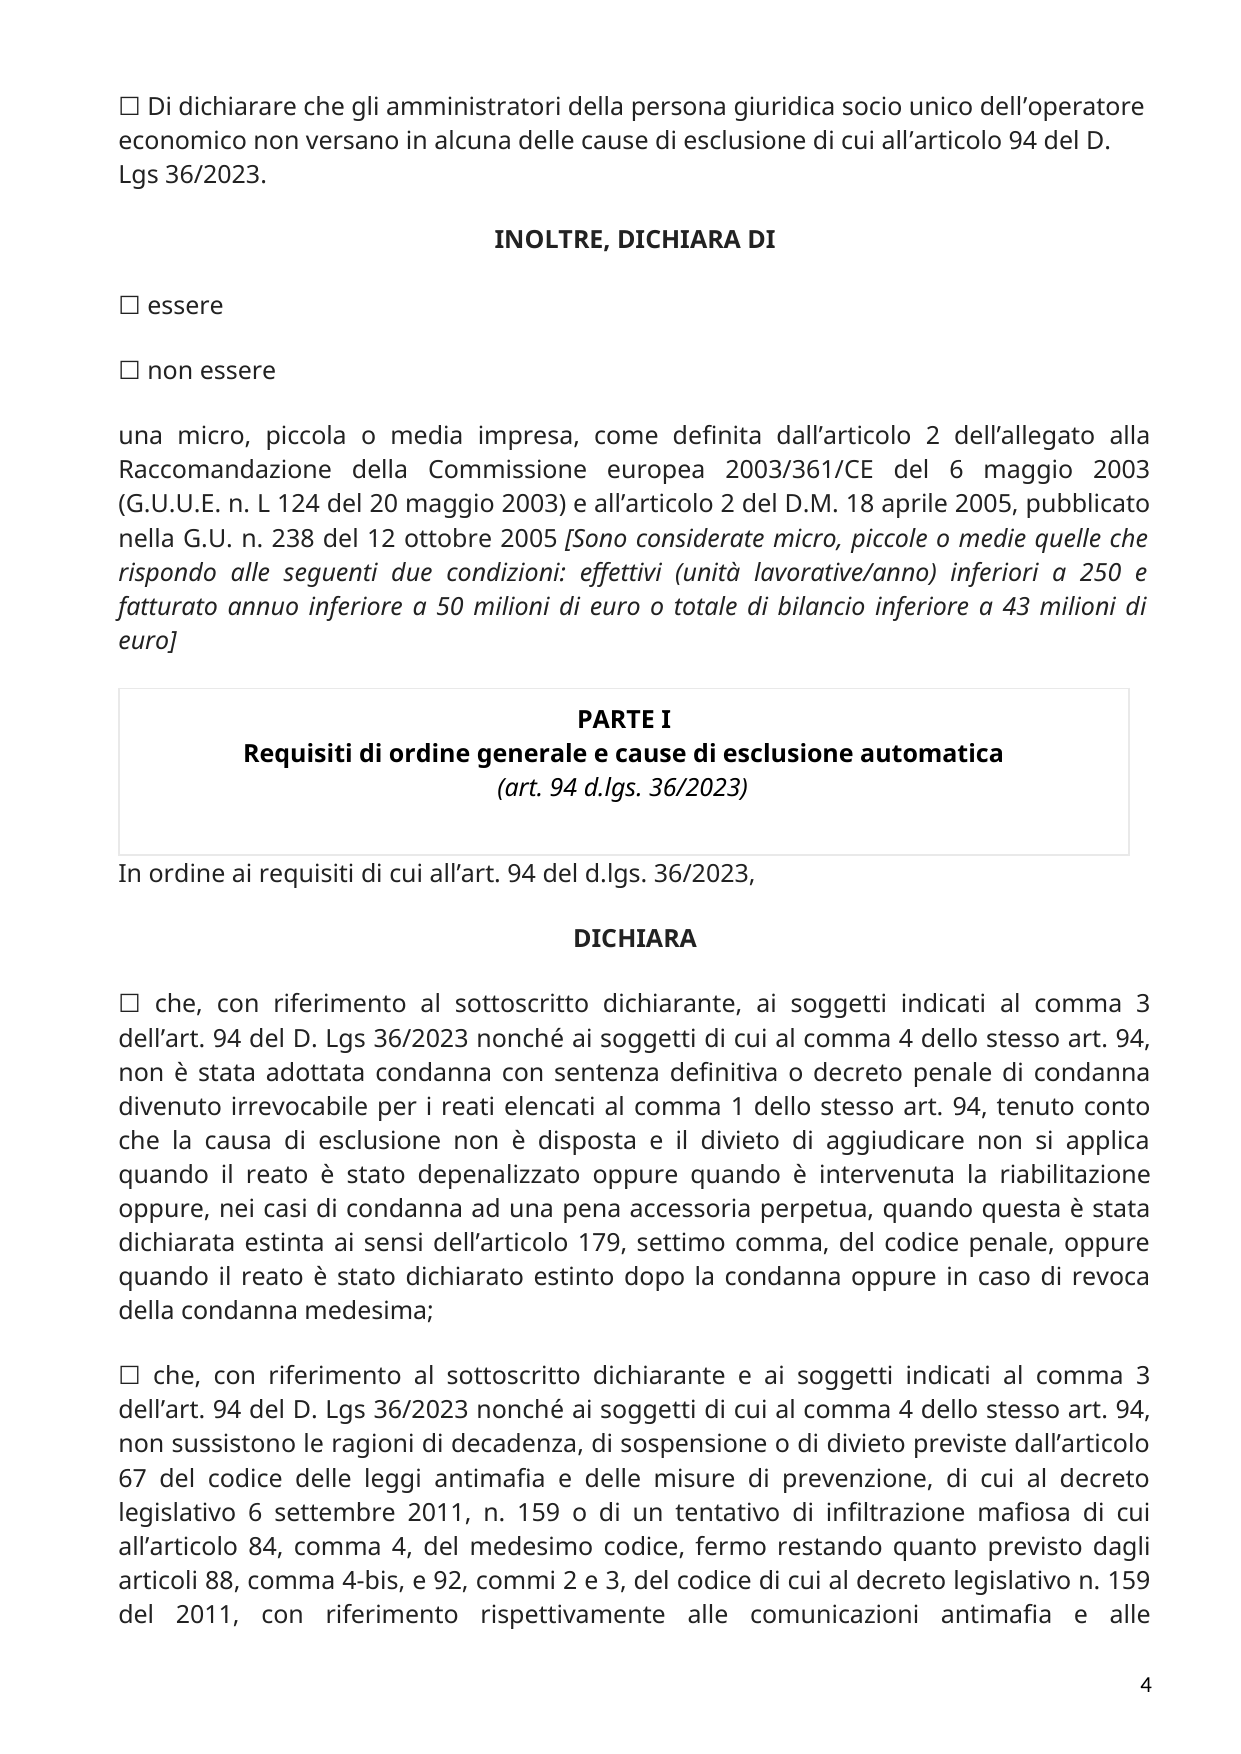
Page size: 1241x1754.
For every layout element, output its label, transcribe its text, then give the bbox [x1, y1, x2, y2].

text DICHIARA [118, 921, 1152, 955]
text ☐ Di dichiarare che gli amministratori della persona giuridica socio unico dell’operatore economico non versano in alcuna delle cause di esclusione di cui all’articolo 94 del D. Lgs 36/2023. [118, 89, 1152, 191]
table_header PARTE I Requisiti di ordine generale e cause di esclusione automatica (art. 94 d.lgs. 36/2023) [120, 689, 1128, 854]
text ☐ essere [118, 287, 1152, 321]
text INOLTRE, DICHIARA DI [118, 222, 1152, 256]
text ☐ che, con riferimento al sottoscritto dichiarante, ai soggetti indicati al comma 3 dell’art. 94 del D. Lgs 36/2023 nonché ai soggetti di cui al comma 4 dello stesso art. 94, non è stata adottata condanna con sentenza definitiva o decreto penale di condanna divenuto irrevocabile per i reati elencati al comma 1 dello stesso art. 94, tenuto conto che la causa di esclusione non è disposta e il divieto di aggiudicare non si applica quando il reato è stato depenalizzato oppure quando è intervenuta la riabilitazione oppure, nei casi di condanna ad una pena accessoria perpetua, quando questa è stata dichiarata estinta ai sensi dell’articolo 179, settimo comma, del codice penale, oppure quando il reato è stato dichiarato estinto dopo la condanna oppure in caso di revoca della condanna medesima; [118, 986, 1152, 1327]
text ☐ non essere [118, 353, 1152, 387]
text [118, 1358, 1152, 1631]
text In ordine ai requisiti di cui all’art. 94 del d.lgs. 36/2023, [118, 856, 1152, 889]
text una micro, piccola o media impresa, come definita dall’articolo 2 dell’allegato alla Raccomandazione della Commissione europea 2003/361/CE del 6 maggio 2003 (G.U.U.E. n. L 124 del 20 maggio 2003) e all’articolo 2 del D.M. 18 aprile 2005, pubblicato nella G.U. n. 238 del 12 ottobre 2005 [Sono considerate micro, piccole o medie quelle che rispondo alle seguenti due condizioni: effettivi (unità lavorative/anno) inferiori a 250 e fatturato annuo inferiore a 50 milioni di euro o totale di bilancio inferiore a 43 milioni di euro] [118, 418, 1152, 656]
